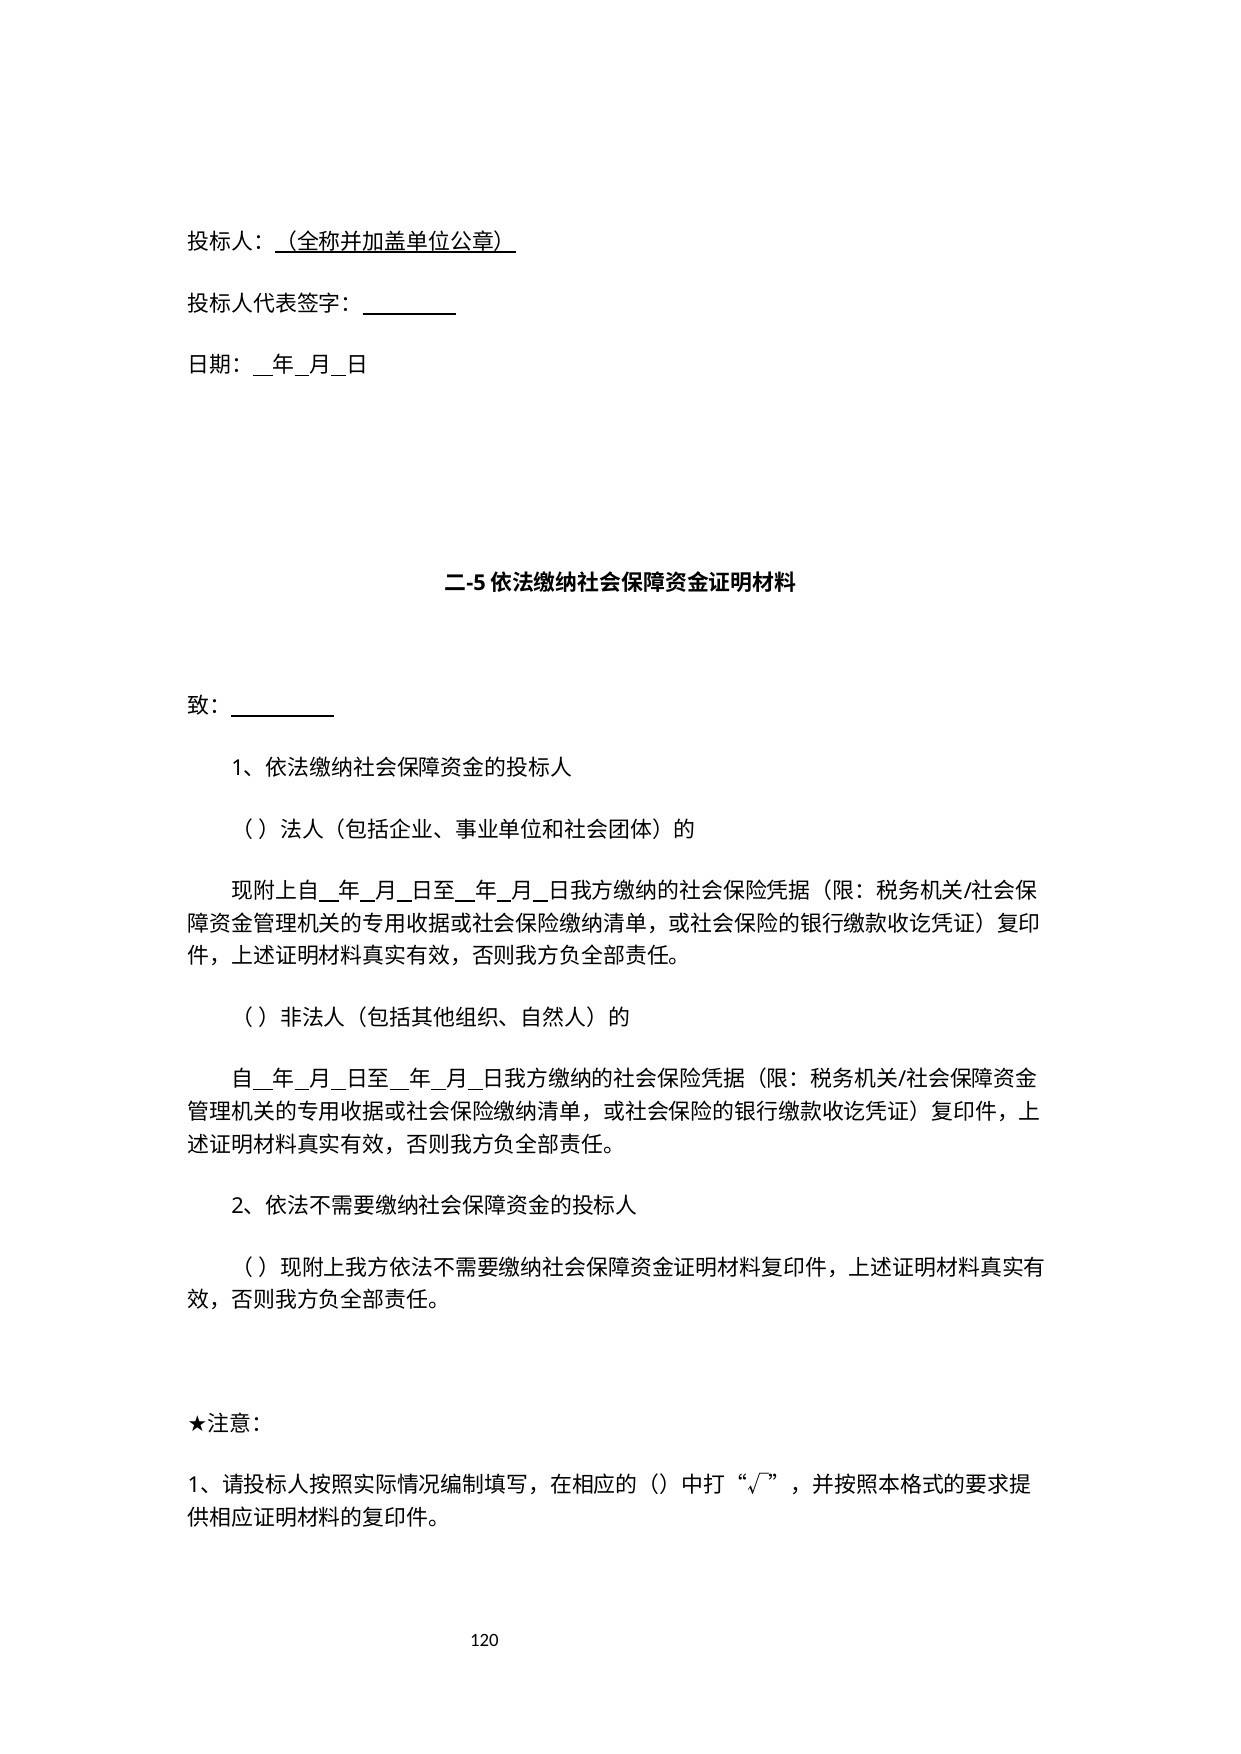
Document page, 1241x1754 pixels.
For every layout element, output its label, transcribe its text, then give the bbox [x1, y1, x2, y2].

text 投标人：（全称并加盖单位公章） [187, 224, 1053, 256]
text 现附上自 年 月 日至 年 月 日我方缴纳的社会保险凭据（限：税务机关/社会保障资金管理机关的专用收据或社会保险缴纳清单，或社会保险的银行缴款收讫凭证）复印件，上述证明材料真实有效，否则我方负全部责任。 [187, 873, 1053, 970]
text ★注意： [187, 1405, 1053, 1438]
text 二-5依法缴纳社会保障资金证明材料 [187, 532, 1053, 597]
text 自 年 月 日至 年 月 日我方缴纳的社会保险凭据（限：税务机关/社会保障资金管理机关的专用收据或社会保险缴纳清单，或社会保险的银行缴款收讫凭证）复印件，上述证明材料真实有效，否则我方负全部责任。 [187, 1061, 1053, 1159]
text 2、依法不需要缴纳社会保障资金的投标人 [187, 1188, 1053, 1220]
text 日期： 年 月 日 [187, 347, 1053, 379]
text 投标人代表签字： [187, 285, 1053, 318]
text 致： [187, 688, 1053, 720]
text 1、请投标人按照实际情况编制填写，在相应的（）中打“√”，并按照本格式的要求提供相应证明材料的复印件。 [187, 1467, 1053, 1532]
text （ ）法人（包括企业、事业单位和社会团体）的 [187, 811, 1053, 844]
text （ ）现附上我方依法不需要缴纳社会保障资金证明材料复印件，上述证明材料真实有效，否则我方负全部责任。 [187, 1249, 1053, 1314]
text （ ）非法人（包括其他组织、自然人）的 [187, 999, 1053, 1032]
text 1、依法缴纳社会保障资金的投标人 [187, 749, 1053, 782]
